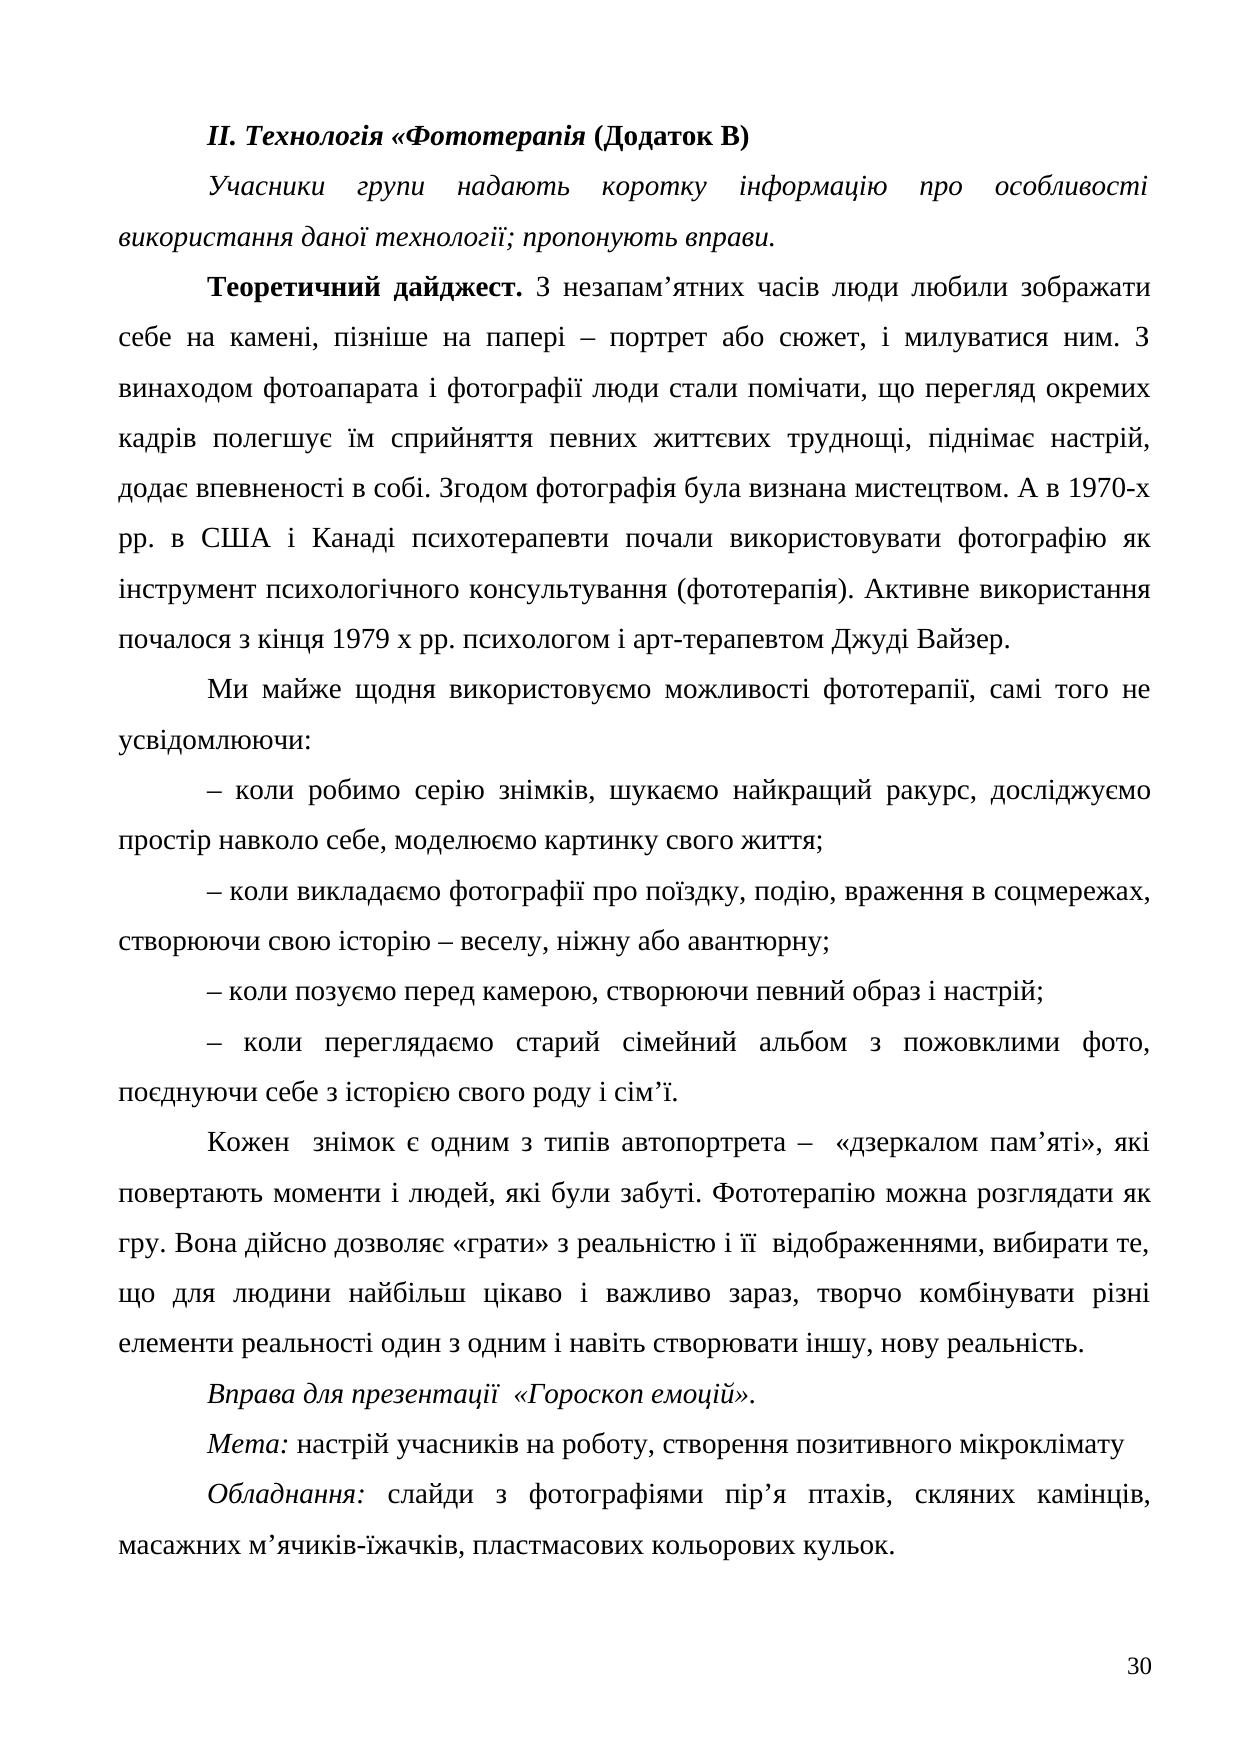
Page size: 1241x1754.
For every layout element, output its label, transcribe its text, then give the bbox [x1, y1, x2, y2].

text Учасники групи надають коротку інформацію про особливості використання даної технології; пропонують вправи. [118, 168, 1152, 252]
text Теоретичний дайджест. З незапам’ятних часів люди любили зображати себе на камені, пізніше на папері – портрет або сюжет, і милуватися ним. З винаходом фотоапарата і фотографії люди стали помічати, що перегляд окремих кадрів полегшує їм сприйняття певних життєвих труднощі, піднімає настрій, додає впевненості в собі. Згодом фотографія була визнана мистецтвом. А в 1970-х рр. в США і Канаді психотерапевти почали використовувати фотографію як інструмент психологічного консультування (фототерапія). Активне використання почалося з кінця 1979 х рр. психологом і арт-терапевтом Джуді Вайзер. [118, 269, 1152, 655]
text Кожен знімок є одним з типів автопортрета – «дзеркалом пам’яті», які повертають моменти і людей, які були забуті. Фототерапію можна розглядати як гру. Вона дійсно дозволяє «грати» з реальністю і її відображеннями, вибирати те, що для людини найбільш цікаво і важливо зараз, творчо комбінувати різні елементи реальності один з одним і навіть створювати іншу, нову реальність. [118, 1124, 1152, 1359]
text Ми майже щодня використовуємо можливості фототерапії, самі того не усвідомлюючи: [118, 672, 1152, 755]
text – коли позуємо перед камерою, створюючи певний образ і настрій; [118, 973, 1152, 1007]
text ІІ. Технологія «Фототерапія (Додаток В) [118, 118, 1152, 152]
text – коли викладаємо фотографії про поїздку, подію, враження в соцмережах, створюючи свою історію – веселу, ніжну або авантюрну; [118, 873, 1152, 957]
text – коли переглядаємо старий сімейний альбом з пожовклими фото, поєднуючи себе з історією свого роду і сім’ї. [118, 1024, 1152, 1108]
text Мета: настрій учасників на роботу, створення позитивного мікроклімату [118, 1426, 1152, 1460]
text Вправа для презентації «Гороскоп емоцій». [118, 1376, 1152, 1409]
text – коли робимо серію знімків, шукаємо найкращий ракурс, досліджуємо простір навколо себе, моделюємо картинку свого життя; [118, 772, 1152, 856]
text Обладнання: слайди з фотографіями пір’я птахів, скляних камінців, масажних м’ячиків-їжачків, пластмасових кольорових кульок. [118, 1477, 1152, 1560]
